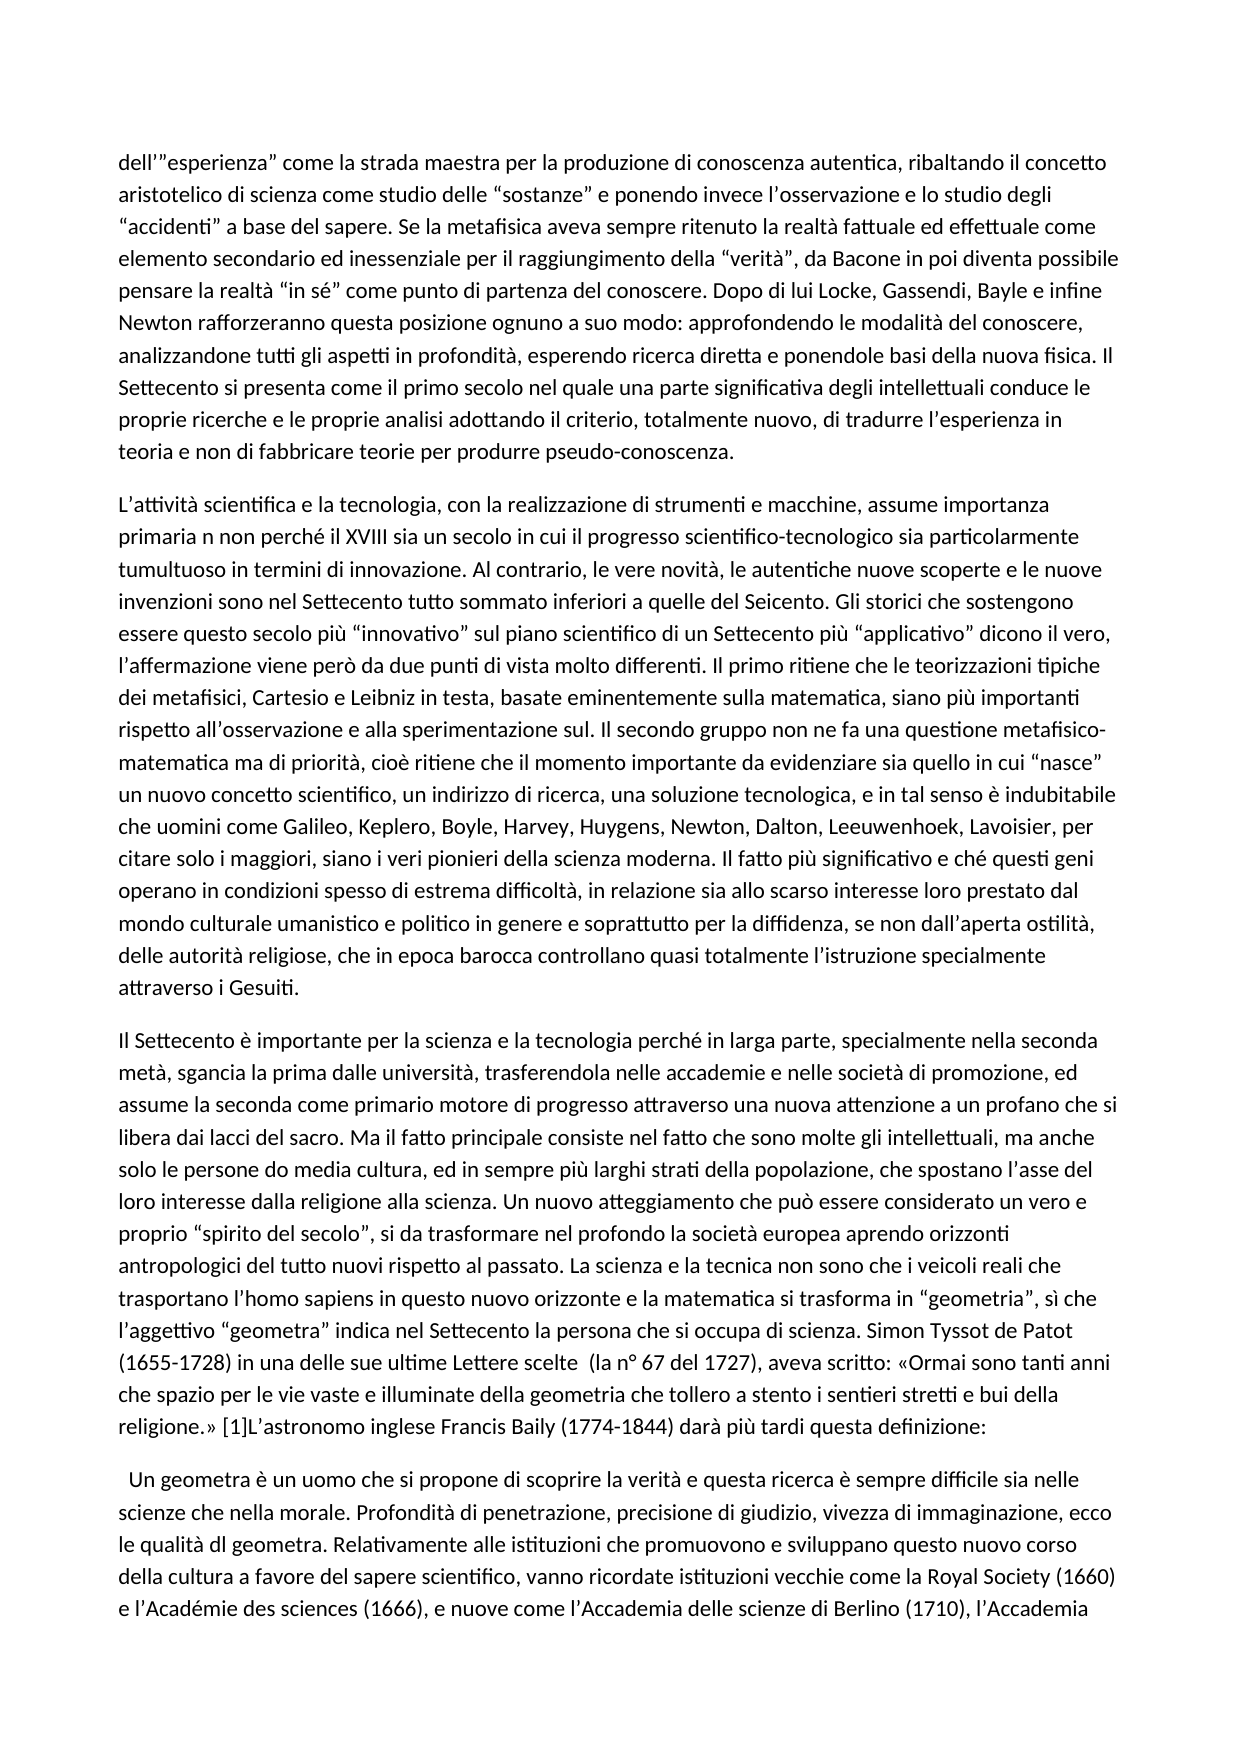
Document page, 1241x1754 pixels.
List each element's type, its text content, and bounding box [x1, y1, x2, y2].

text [118, 148, 1122, 465]
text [118, 1465, 1122, 1622]
text L’attività scientifica e la tecnologia, con la realizzazione di strumenti e macchine, assume importanza primaria n non perché il XVIII sia un secolo in cui il progresso scientifico-tecnologico sia particolarmente tumultuoso in termini di innovazione. Al contrario, le vere novità, le autentiche nuove scoperte e le nuove invenzioni sono nel Settecento tutto sommato inferiori a quelle del Seicento. Gli storici che sostengono essere questo secolo più “innovativo” sul piano scientifico di un Settecento più “applicativo” dicono il vero, l’affermazione viene però da due punti di vista molto differenti. Il primo ritiene che le teorizzazioni tipiche dei metafisici, Cartesio e Leibniz in testa, basate eminentemente sulla matematica, siano più importanti rispetto all’osservazione e alla sperimentazione sul. Il secondo gruppo non ne fa una questione metafisico-matematica ma di priorità, cioè ritiene che il momento importante da evidenziare sia quello in cui “nasce” un nuovo concetto scientifico, un indirizzo di ricerca, una soluzione tecnologica, e in tal senso è indubitabile che uomini come Galileo, Keplero, Boyle, Harvey, Huygens, Newton, Dalton, Leeuwenhoek, Lavoisier, per citare solo i maggiori, siano i veri pionieri della scienza moderna. Il fatto più significativo e ché questi geni operano in condizioni spesso di estrema difficoltà, in relazione sia allo scarso interesse loro prestato dal mondo culturale umanistico e politico in genere e soprattutto per la diffidenza, se non dall’aperta ostilità, delle autorità religiose, che in epoca barocca controllano quasi totalmente l’istruzione specialmente attraverso i Gesuiti. [118, 490, 1122, 1001]
text Il Settecento è importante per la scienza e la tecnologia perché in larga parte, specialmente nella seconda metà, sgancia la prima dalle università, trasferendola nelle accademie e nelle società di promozione, ed assume la seconda come primario motore di progresso attraverso una nuova attenzione a un profano che si libera dai lacci del sacro. Ma il fatto principale consiste nel fatto che sono molte gli intellettuali, ma anche solo le persone do media cultura, ed in sempre più larghi strati della popolazione, che spostano l’asse del loro interesse dalla religione alla scienza. Un nuovo atteggiamento che può essere considerato un vero e proprio “spirito del secolo”, si da trasformare nel profondo la società europea aprendo orizzonti antropologici del tutto nuovi rispetto al passato. La scienza e la tecnica non sono che i veicoli reali che trasportano l’homo sapiens in questo nuovo orizzonte e la matematica si trasforma in “geometria”, sì che l’aggettivo “geometra” indica nel Settecento la persona che si occupa di scienza. Simon Tyssot de Patot (1655-1728) in una delle sue ultime Lettere scelte (la n° 67 del 1727), aveva scritto: «Ormai sono tanti anni che spazio per le vie vaste e illuminate della geometria che tollero a stento i sentieri stretti e bui della religione.» [1]L’astronomo inglese Francis Baily (1774-1844) darà più tardi questa definizione: [118, 1026, 1122, 1440]
